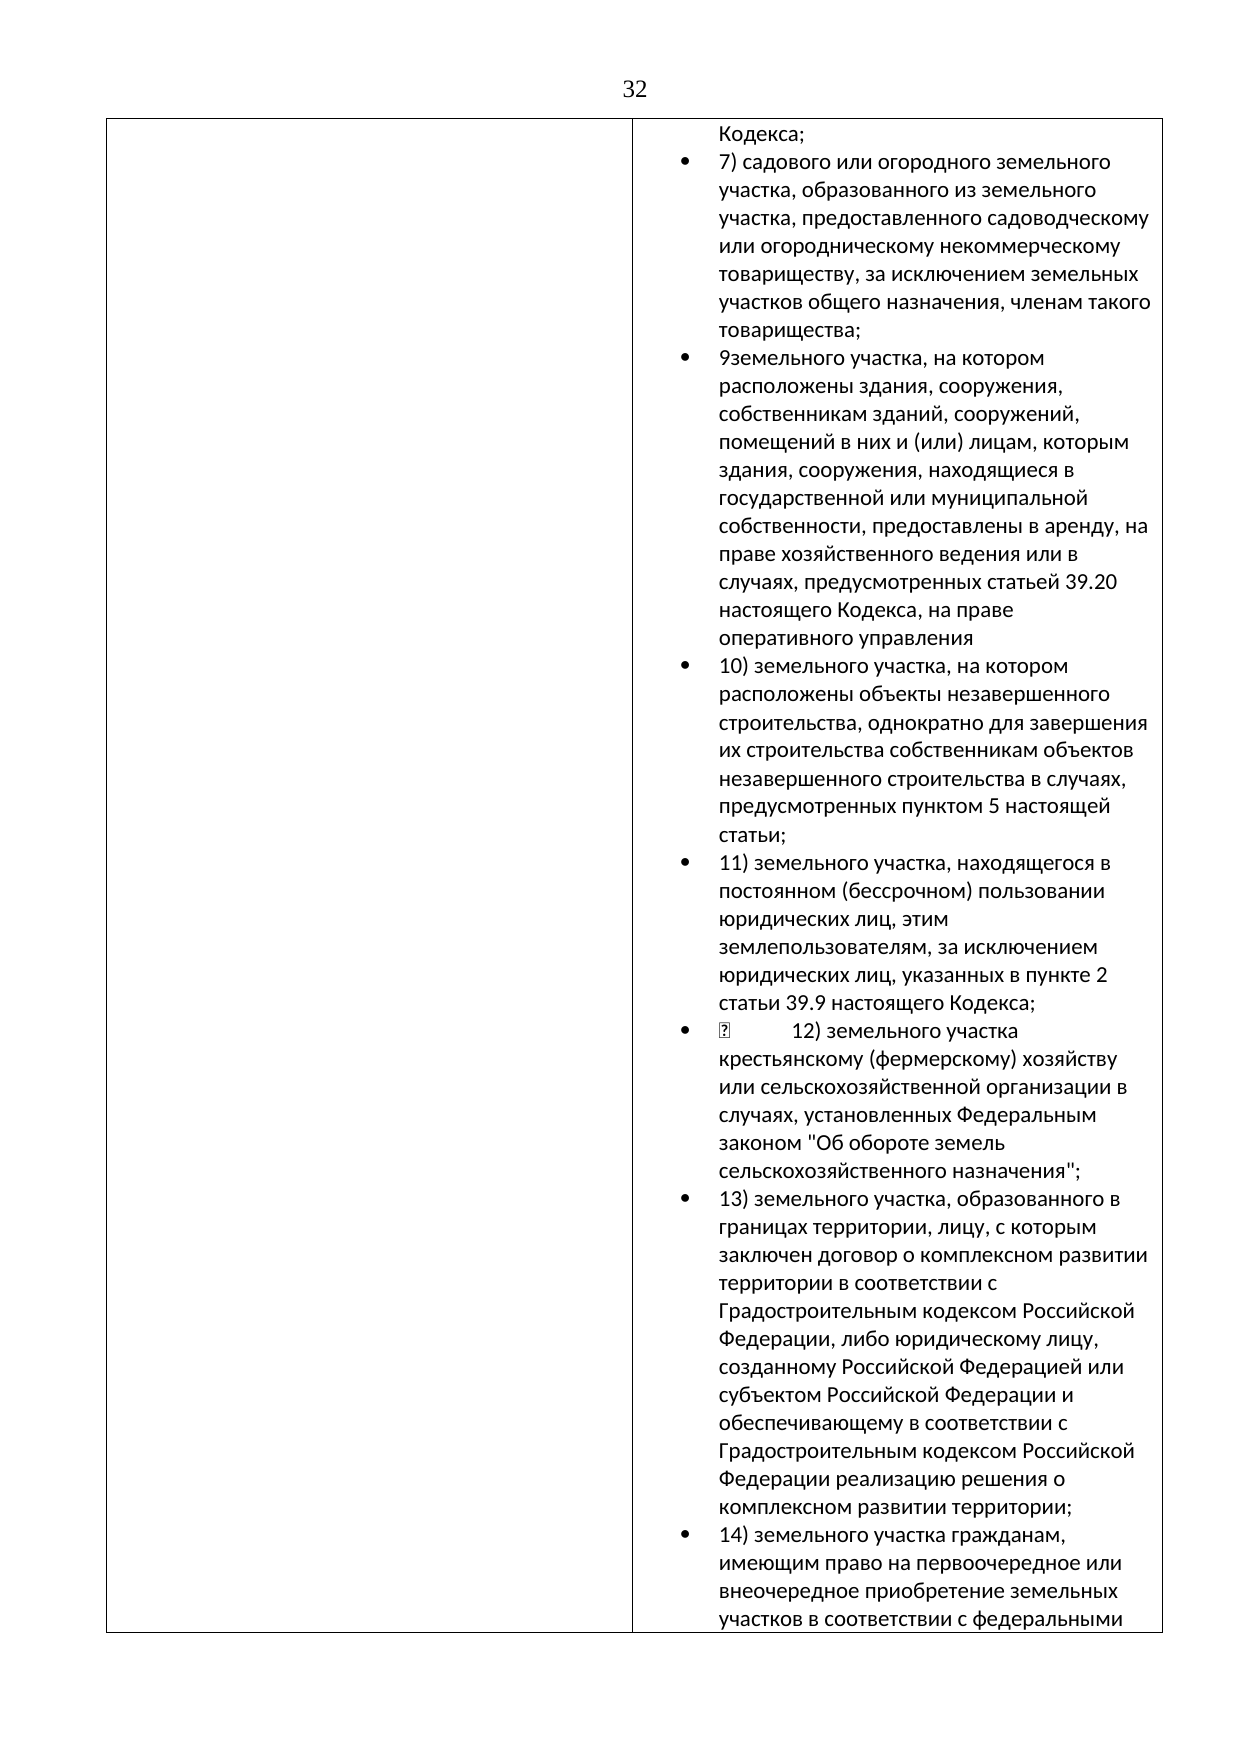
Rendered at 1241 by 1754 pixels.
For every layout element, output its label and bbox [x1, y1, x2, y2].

table_cell [633, 119, 1162, 1632]
table_cell [107, 119, 632, 1632]
